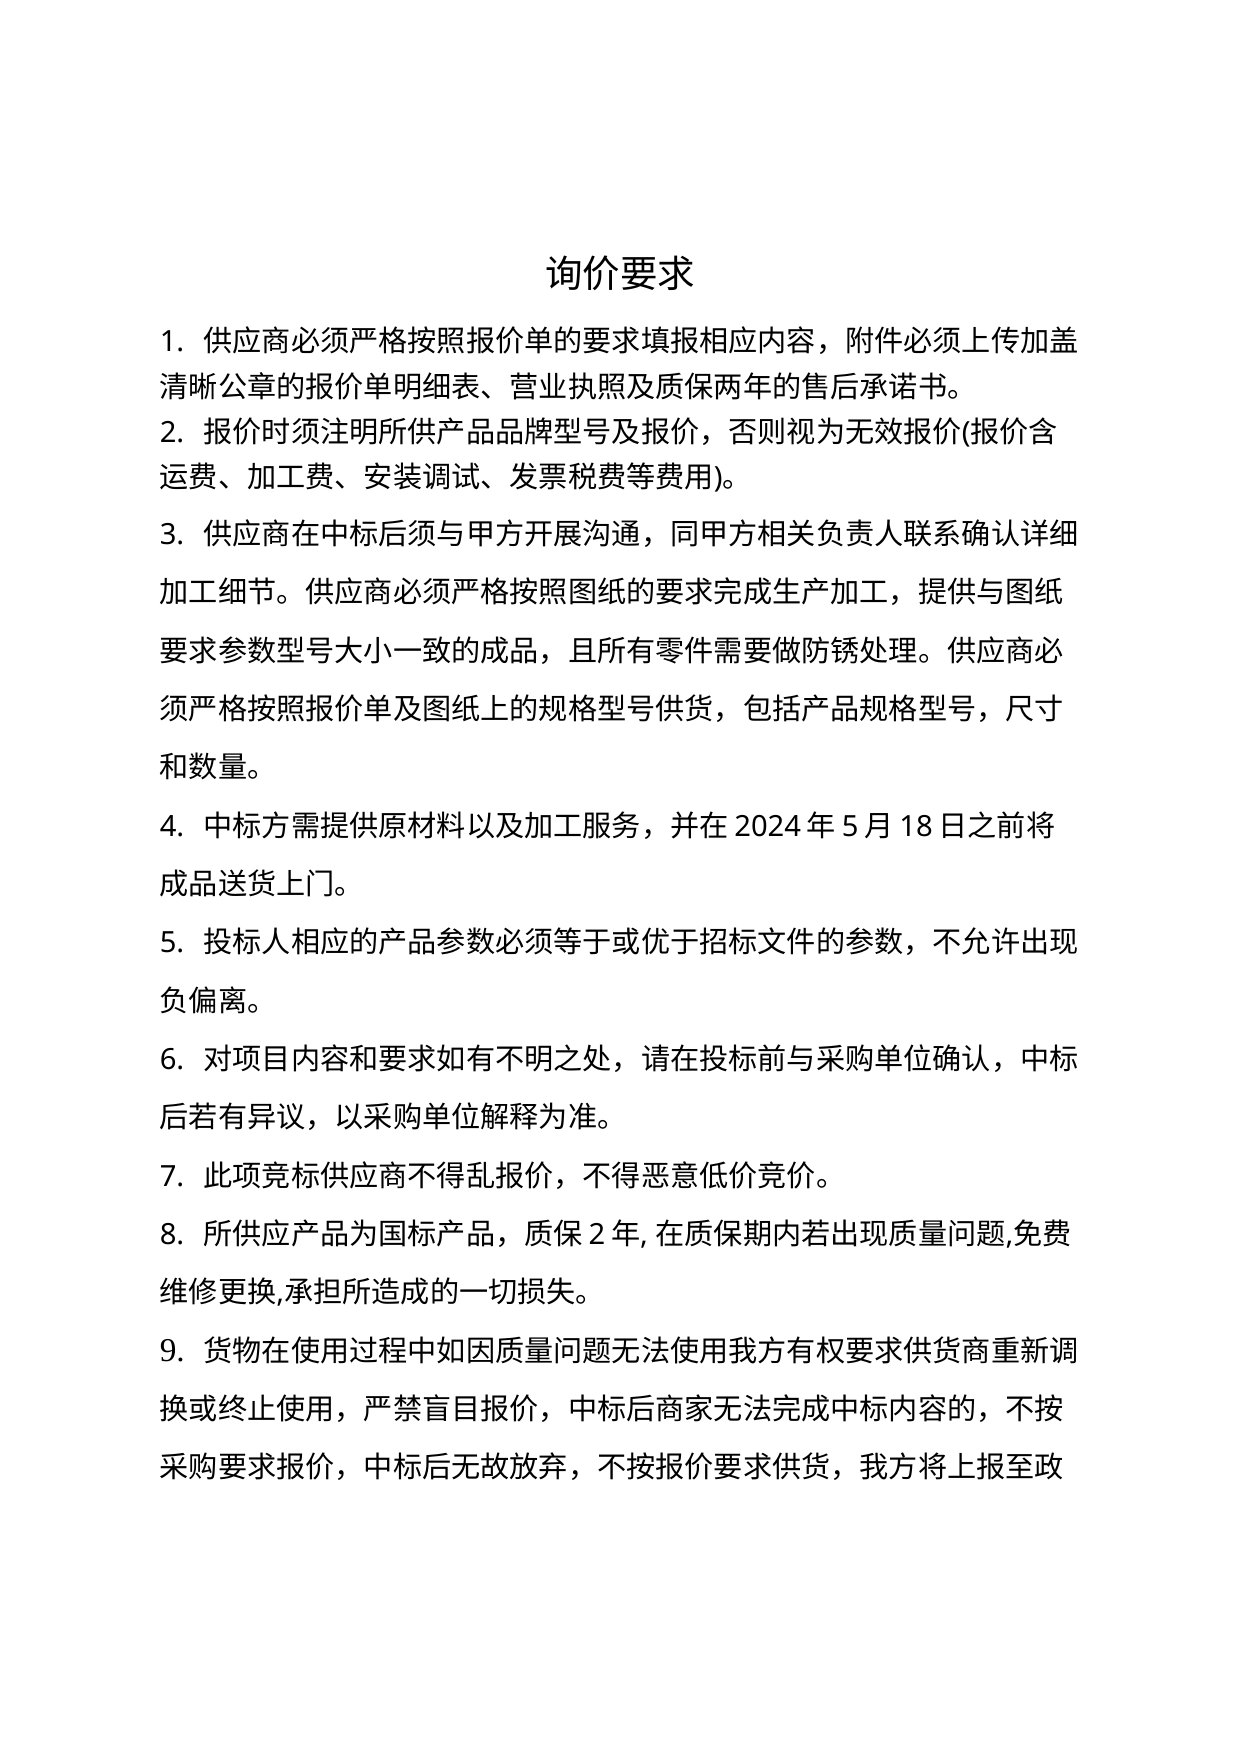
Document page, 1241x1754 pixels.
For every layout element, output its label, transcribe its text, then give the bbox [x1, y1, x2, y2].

list 报价时须注明所供产品品牌型号及报价，否则视为无效报价(报价含运费、加工费、安装调试、发票税费等费用)。 [159, 407, 1081, 498]
list 投标人相应的产品参数必须等于或优于招标文件的参数，不允许出现负偏离。 [159, 906, 1081, 1023]
list 询价要求 [159, 226, 1081, 316]
list 此项竞标供应商不得乱报价，不得恶意低价竞价。 [159, 1139, 1081, 1198]
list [159, 1314, 1081, 1489]
list 供应商在中标后须与甲方开展沟通，同甲方相关负责人联系确认详细加工细节。供应商必须严格按照图纸的要求完成生产加工，提供与图纸要求参数型号大小一致的成品，且所有零件需要做防锈处理。供应商必须严格按照报价单及图纸上的规格型号供货，包括产品规格型号，尺寸和数量。 [159, 498, 1081, 789]
list 供应商必须严格按照报价单的要求填报相应内容，附件必须上传加盖清晰公章的报价单明细表、营业执照及质保两年的售后承诺书。 [159, 316, 1081, 407]
list 对项目内容和要求如有不明之处，请在投标前与采购单位确认，中标后若有异议，以采购单位解释为准。 [159, 1023, 1081, 1139]
list 中标方需提供原材料以及加工服务，并在2024年5月18日之前将成品送货上门。 [159, 789, 1081, 906]
list 所供应产品为国标产品，质保2年, 在质保期内若出现质量问题,免费维修更换,承担所造成的一切损失。 [159, 1198, 1081, 1314]
